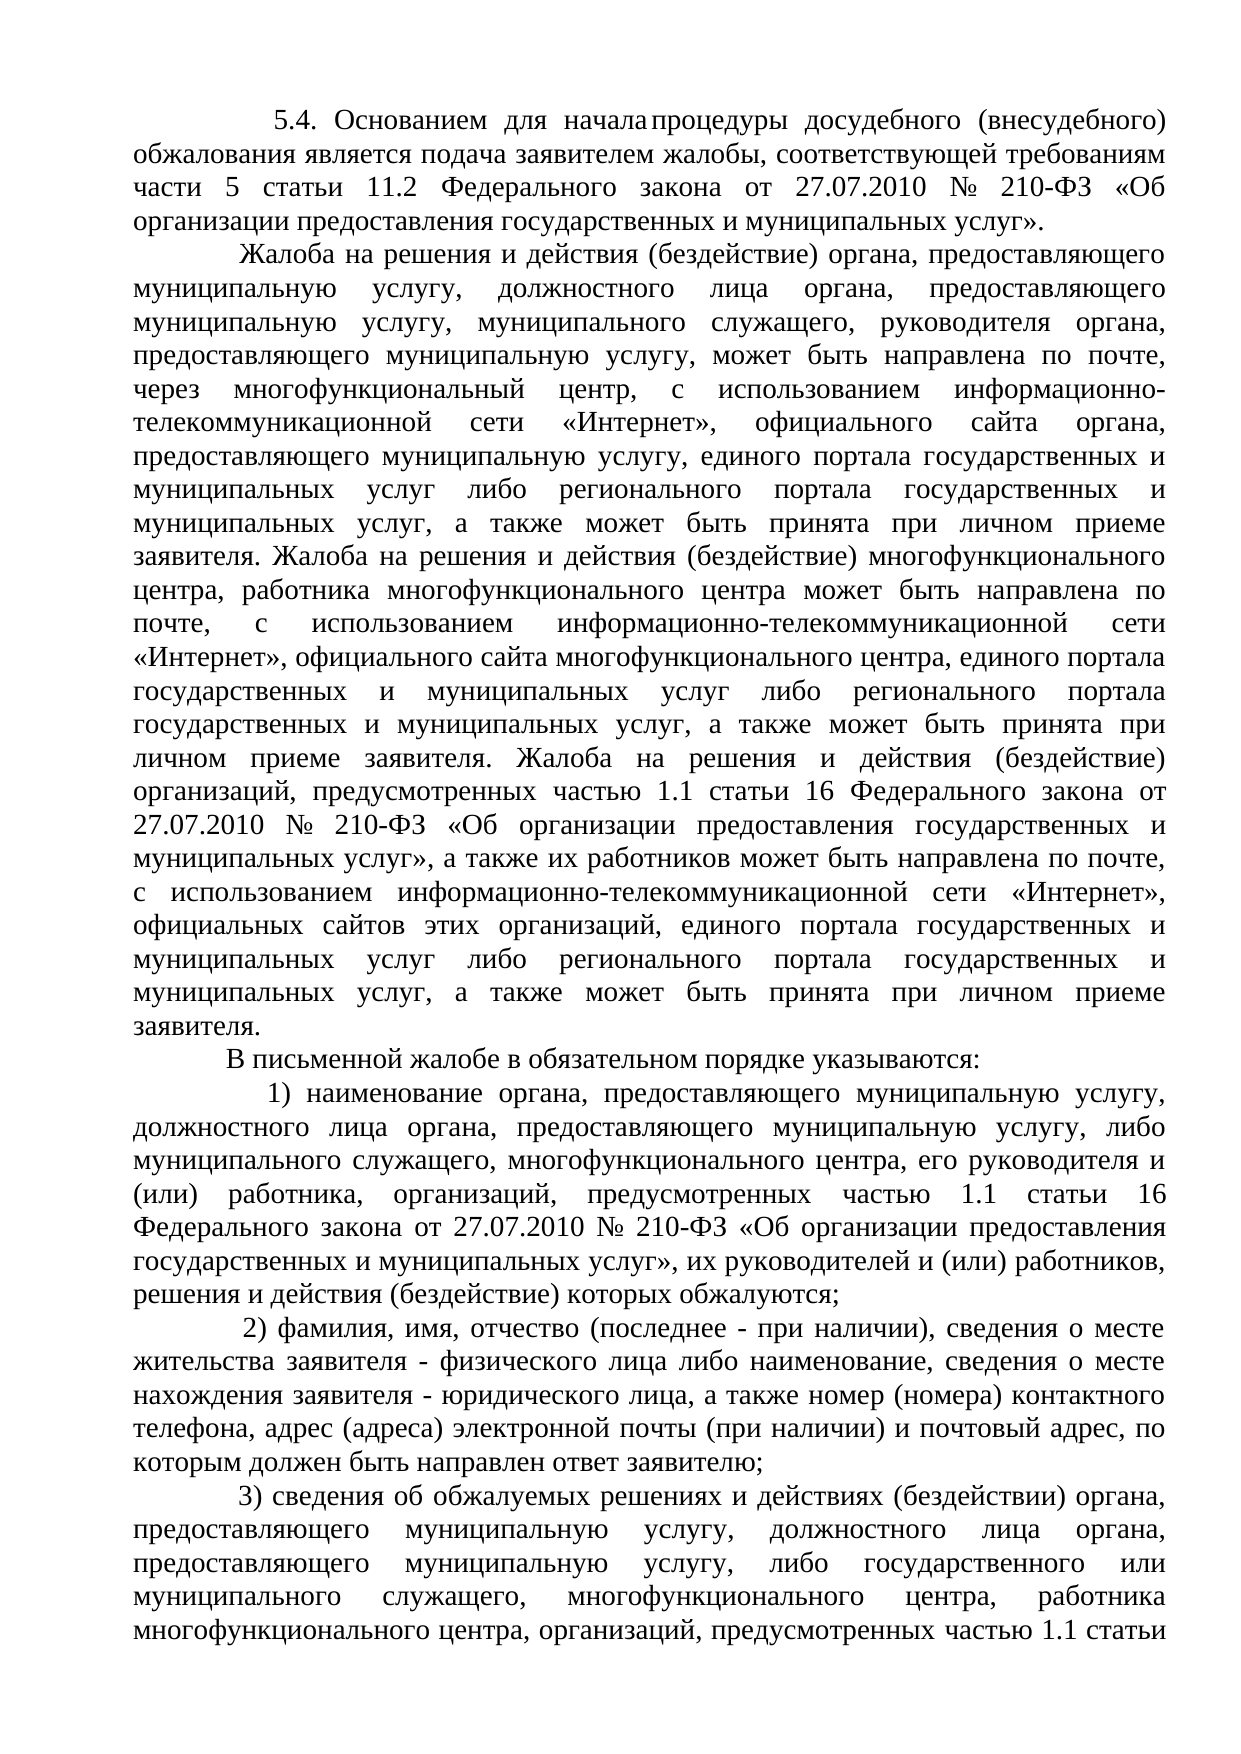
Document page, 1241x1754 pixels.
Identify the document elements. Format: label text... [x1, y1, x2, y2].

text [133, 1478, 1167, 1645]
text Жалоба на решения и действия (бездействие) органа, предоставляющего муниципальную услугу, должностного лица органа, предоставляющего муниципальную услугу, муниципального служащего, руководителя органа, предоставляющего муниципальную услугу, может быть направлена по почте, через многофункциональный центр, с использованием информационно-телекоммуникационной сети «Интернет», официального сайта органа, предоставляющего муниципальную услугу, единого портала государственных и муниципальных услуг либо регионального портала государственных и муниципальных услуг, а также может быть принята при личном приеме заявителя. Жалоба на решения и действия (бездействие) многофункционального центра, работника многофункционального центра может быть направлена по почте, с использованием информационно-телекоммуникационной сети «Интернет», официального сайта многофункционального центра, единого портала государственных и муниципальных услуг либо регионального портала государственных и муниципальных услуг, а также может быть принята при личном приеме заявителя. Жалоба на решения и действия (бездействие) организаций, предусмотренных частью 1.1 статьи 16 Федерального закона от 27.07.2010 № 210-ФЗ «Об организации предоставления государственных и муниципальных услуг», а также их работников может быть направлена по почте, с использованием информационно-телекоммуникационной сети «Интернет», официальных сайтов этих организаций, единого портала государственных и муниципальных услуг либо регионального портала государственных и муниципальных услуг, а также может быть принята при личном приеме заявителя. [133, 237, 1167, 1042]
text 5.4. Основанием для начала процедуры досудебного (внесудебного) обжалования является подача заявителем жалобы, соответствующей требованиям части 5 статьи 11.2 Федерального закона от 27.07.2010 № 210-ФЗ «Об организации предоставления государственных и муниципальных услуг». [133, 102, 1167, 237]
text 1) наименование органа, предоставляющего муниципальную услугу, должностного лица органа, предоставляющего муниципальную услугу, либо муниципального служащего, многофункционального центра, его руководителя и (или) работника, организаций, предусмотренных частью 1.1 статьи 16 Федерального закона от 27.07.2010 № 210-ФЗ «Об организации предоставления государственных и муниципальных услуг», их руководителей и (или) работников, решения и действия (бездействие) которых обжалуются; [133, 1075, 1167, 1310]
text 2) фамилия, имя, отчество (последнее - при наличии), сведения о месте жительства заявителя - физического лица либо наименование, сведения о месте нахождения заявителя - юридического лица, а также номер (номера) контактного телефона, адрес (адреса) электронной почты (при наличии) и почтовый адрес, по которым должен быть направлен ответ заявителю; [133, 1310, 1167, 1478]
text В письменной жалобе в обязательном порядке указываются: [133, 1042, 1167, 1075]
